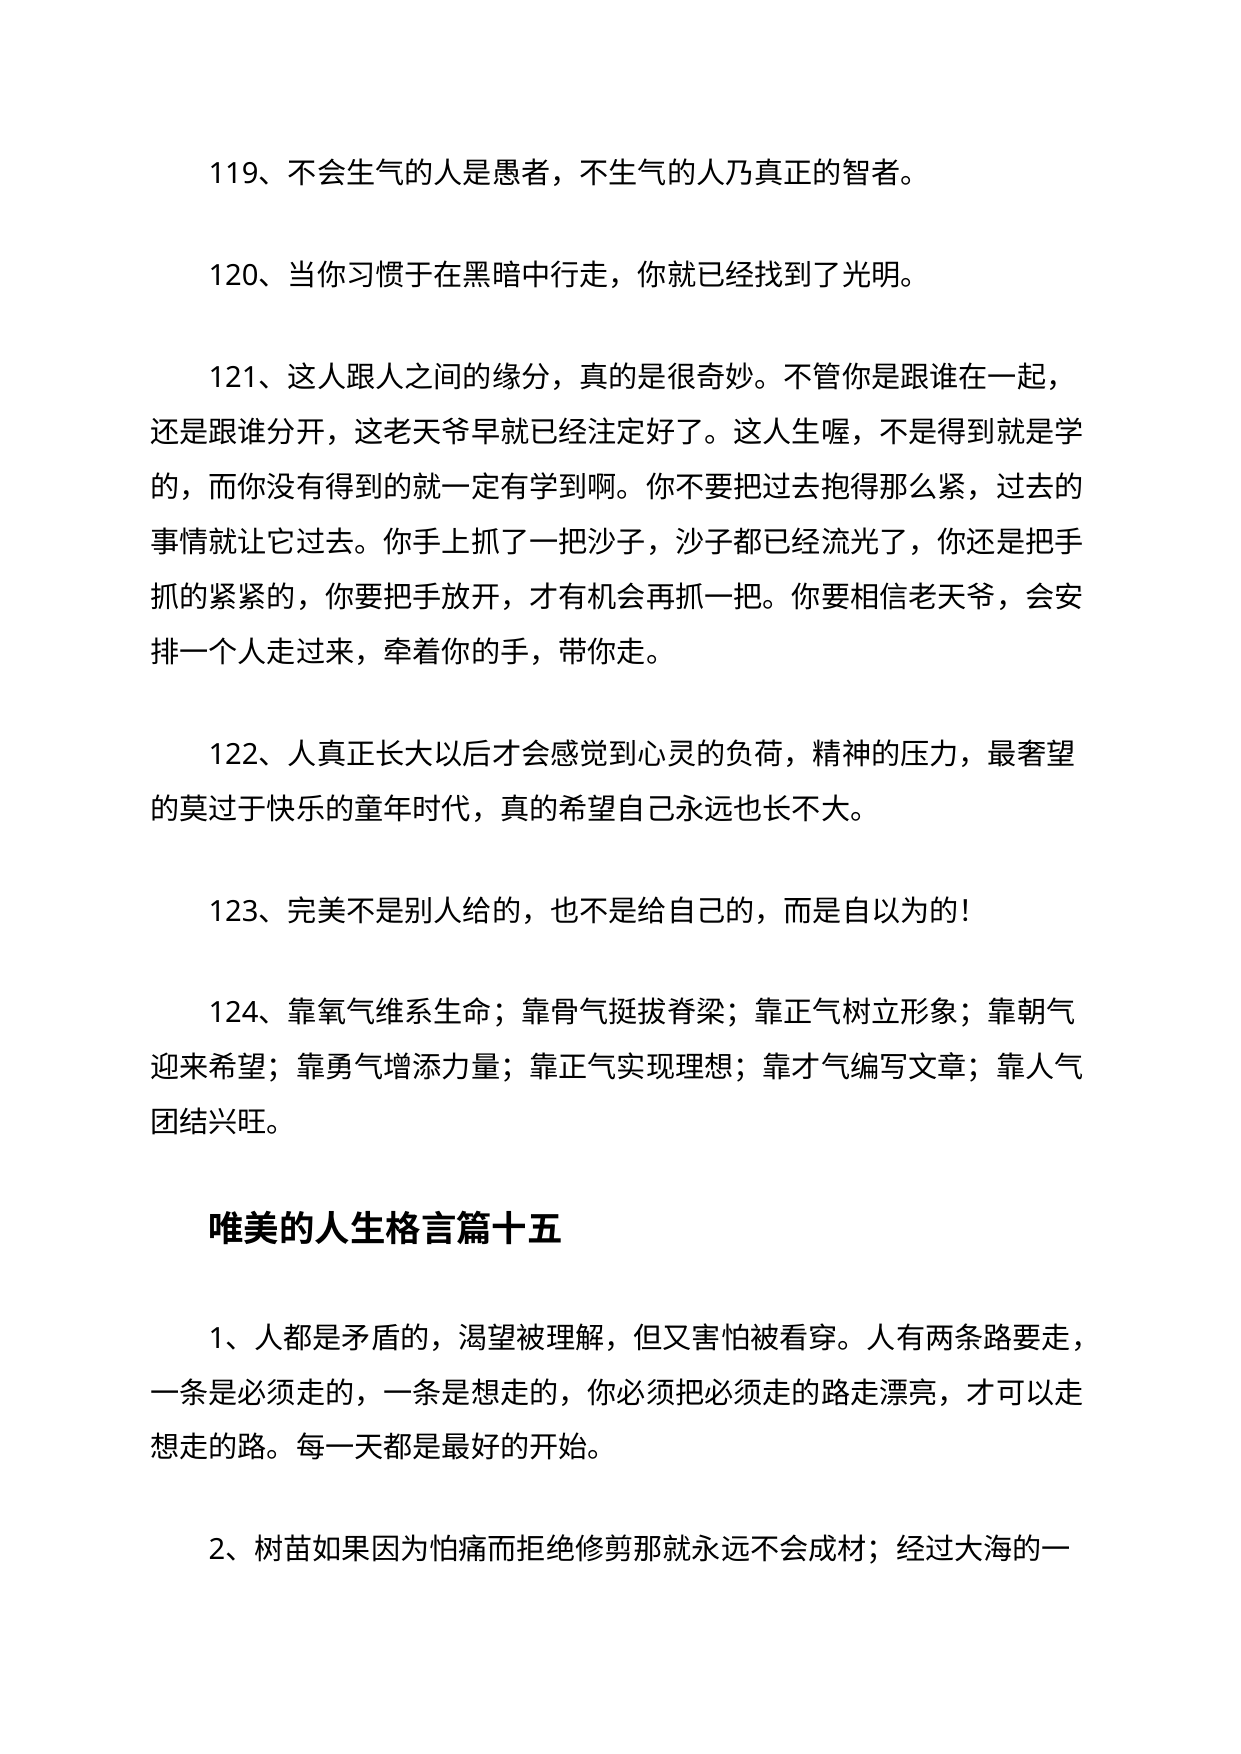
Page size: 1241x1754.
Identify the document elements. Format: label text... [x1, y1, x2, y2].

text 1、人都是矛盾的，渴望被理解，但又害怕被看穿。人有两条路要走，一条是必须走的，一条是想走的，你必须把必须走的路走漂亮，才可以走想走的路。每一天都是最好的开始。 [150, 1314, 1090, 1466]
text 唯美的人生格言篇十五 [150, 1201, 1090, 1252]
text 123、完美不是别人给的，也不是给自己的，而是自以为的！ [150, 887, 1090, 929]
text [150, 1526, 1090, 1568]
text 124、靠氧气维系生命；靠骨气挺拔脊梁；靠正气树立形象；靠朝气迎来希望；靠勇气增添力量；靠正气实现理想；靠才气编写文章；靠人气团结兴旺。 [150, 989, 1090, 1141]
text 122、人真正长大以后才会感觉到心灵的负荷，精神的压力，最奢望的莫过于快乐的童年时代，真的希望自己永远也长不大。 [150, 730, 1090, 828]
text 120、当你习惯于在黑暗中行走，你就已经找到了光明。 [150, 252, 1090, 294]
text 121、这人跟人之间的缘分，真的是很奇妙。不管你是跟谁在一起，还是跟谁分开，这老天爷早就已经注定好了。这人生喔，不是得到就是学的，而你没有得到的就一定有学到啊。你不要把过去抱得那么紧，过去的事情就让它过去。你手上抓了一把沙子，沙子都已经流光了，你还是把手抓的紧紧的，你要把手放开，才有机会再抓一把。你要相信老天爷，会安排一个人走过来，牵着你的手，带你走。 [150, 354, 1090, 671]
text 119、不会生气的人是愚者，不生气的人乃真正的智者。 [150, 150, 1090, 192]
